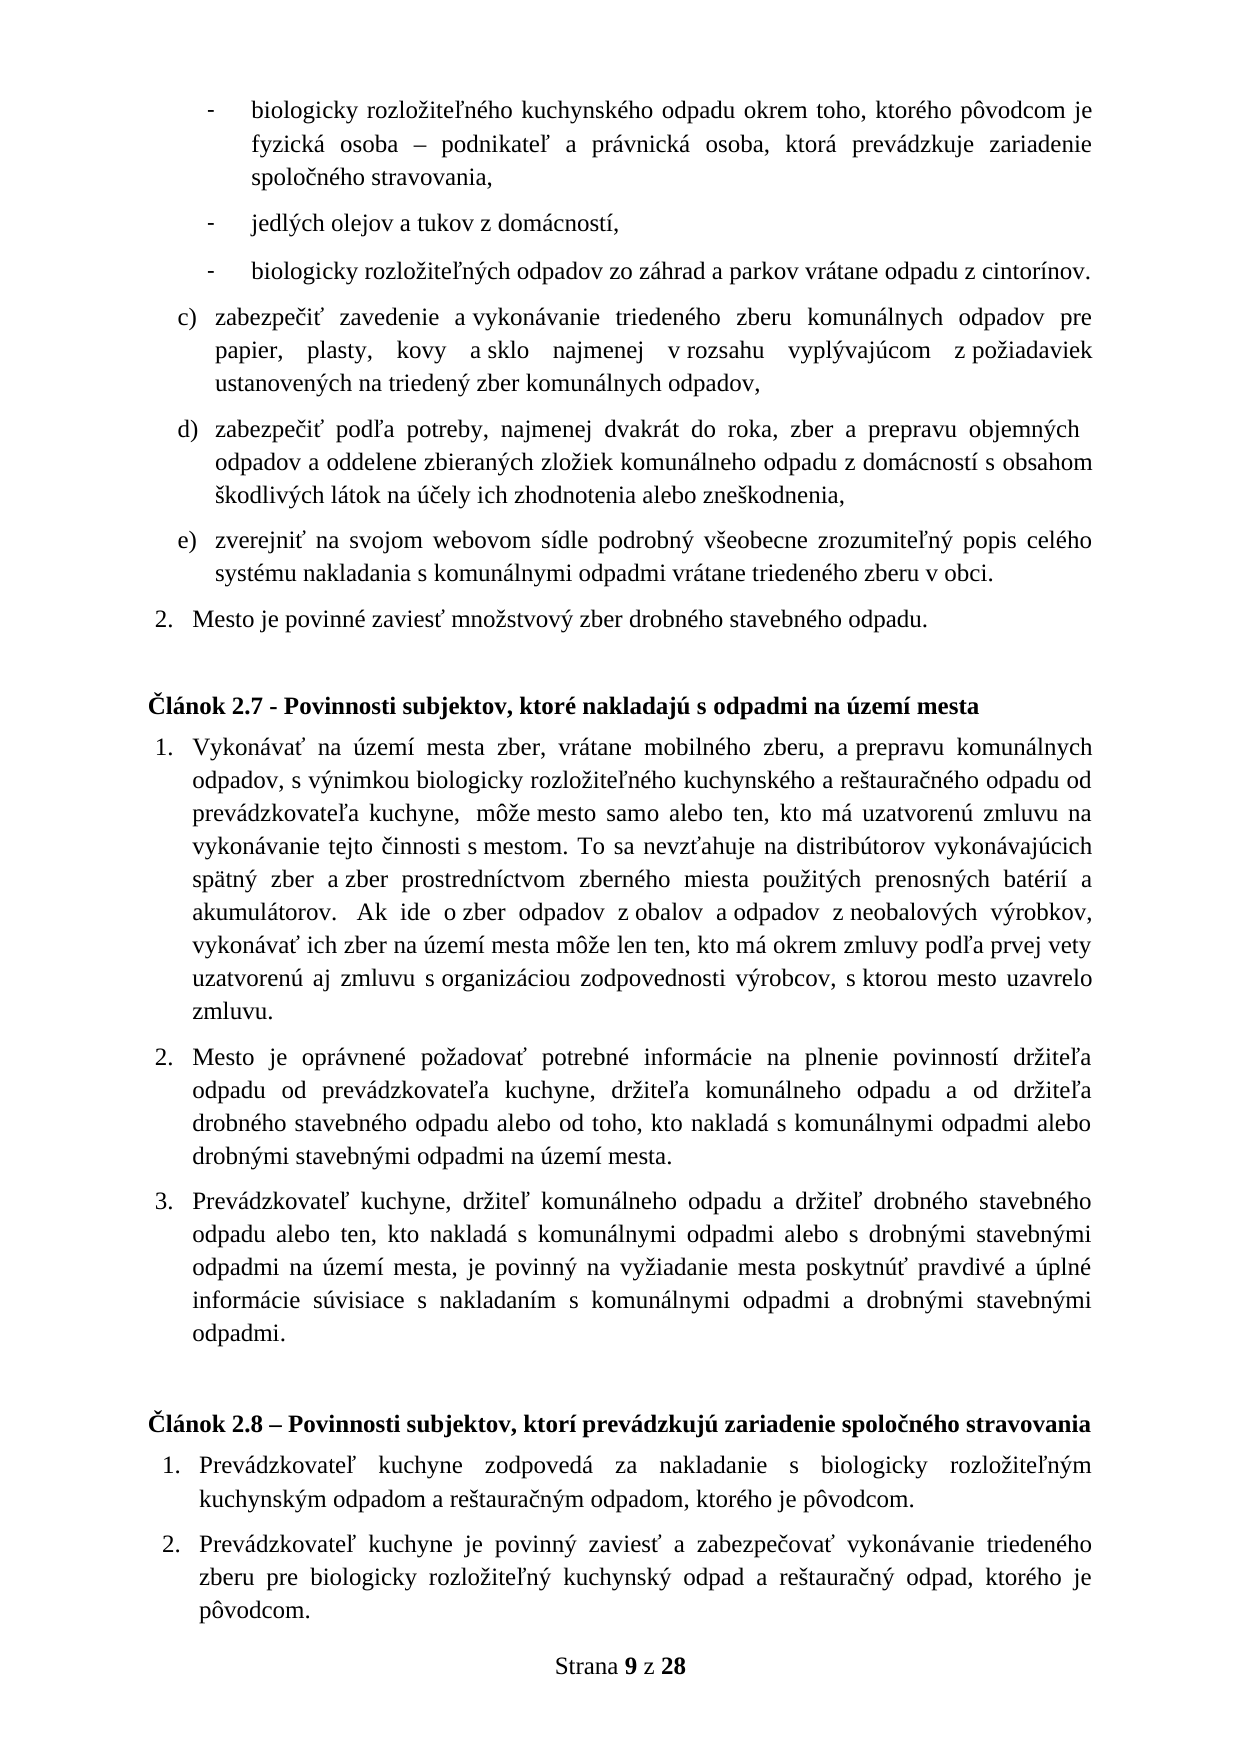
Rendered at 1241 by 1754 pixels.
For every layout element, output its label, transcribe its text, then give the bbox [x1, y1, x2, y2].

list Vykonávať na území mesta zber, vrátane mobilného zberu, a prepravu komunálnych odpadov, s výnimkou biologicky rozložiteľného kuchynského a reštauračného odpadu od prevádzkovateľa kuchyne, môže mesto samo alebo ten, kto má uzatvorenú zmluvu na vykonávanie tejto činnosti s mestom. To sa nevzťahuje na distribútorov vykonávajúcich spätný zber a zber prostredníctvom zberného miesta použitých prenosných batérií a akumulátorov. Ak ide o zber odpadov z obalov a odpadov z neobalových výrobkov, vykonávať ich zber na území mesta môže len ten, kto má okrem zmluvy podľa prvej vety uzatvorenú aj zmluvu s organizáciou zodpovednosti výrobcov, s ktorou mesto uzavrelo zmluvu. [154, 732, 1092, 1025]
list Mesto je oprávnené požadovať potrebné informácie na plnenie povinností držiteľa odpadu od prevádzkovateľa kuchyne, držiteľa komunálneho odpadu a od držiteľa drobného stavebného odpadu alebo od toho, kto nakladá s komunálnymi odpadmi alebo drobnými stavebnými odpadmi na území mesta. [154, 1042, 1092, 1169]
list biologicky rozložiteľného kuchynského odpadu okrem toho, ktorého pôvodcom je fyzická osoba – podnikateľ a právnická osoba, ktorá prevádzkuje zariadenie spoločného stravovania, [207, 94, 1092, 191]
list biologicky rozložiteľných odpadov zo záhrad a parkov vrátane odpadu z cintorínov. [207, 255, 1092, 285]
list zabezpečiť zavedenie a vykonávanie triedeného zberu komunálnych odpadov pre papier, plasty, kovy a sklo najmenej v rozsahu vyplývajúcom z požiadaviek ustanovených na triedený zber komunálnych odpadov, [177, 302, 1092, 397]
list jedlých olejov a tukov z domácností, [207, 207, 1092, 238]
list zverejniť na svojom webovom sídle podrobný všeobecne zrozumiteľný popis celého systému nakladania s komunálnymi odpadmi vrátane triedeného zberu v obci. [177, 525, 1092, 587]
list zabezpečiť podľa potreby, najmenej dvakrát do roka, zber a prepravu objemných odpadov a oddelene zbieraných zložiek komunálneho odpadu z domácností s obsahom škodlivých látok na účely ich zhodnotenia alebo zneškodnenia, [177, 414, 1092, 509]
list Prevádzkovateľ kuchyne je povinný zaviesť a zabezpečovať vykonávanie triedeného zberu pre biologicky rozložiteľný kuchynský odpad a reštauračný odpad, ktorého je pôvodcom. [162, 1529, 1092, 1624]
list Mesto je povinné zaviesť množstvový zber drobného stavebného odpadu. [154, 604, 1092, 633]
subtitle Článok 2.8 – Povinnosti subjektov, ktorí prevádzkujú zariadenie spoločného stravovania [148, 1409, 1092, 1438]
list Prevádzkovateľ kuchyne zodpovedá za nakladanie s biologicky rozložiteľným kuchynským odpadom a reštauračným odpadom, ktorého je pôvodcom. [162, 1451, 1092, 1512]
list Prevádzkovateľ kuchyne, držiteľ komunálneho odpadu a držiteľ drobného stavebného odpadu alebo ten, kto nakladá s komunálnymi odpadmi alebo s drobnými stavebnými odpadmi na území mesta, je povinný na vyžiadanie mesta poskytnúť pravdivé a úplné informácie súvisiace s nakladaním s komunálnymi odpadmi a drobnými stavebnými odpadmi. [154, 1186, 1092, 1347]
subtitle Článok 2.7 - Povinnosti subjektov, ktoré nakladajú s odpadmi na území mesta [148, 691, 1092, 719]
